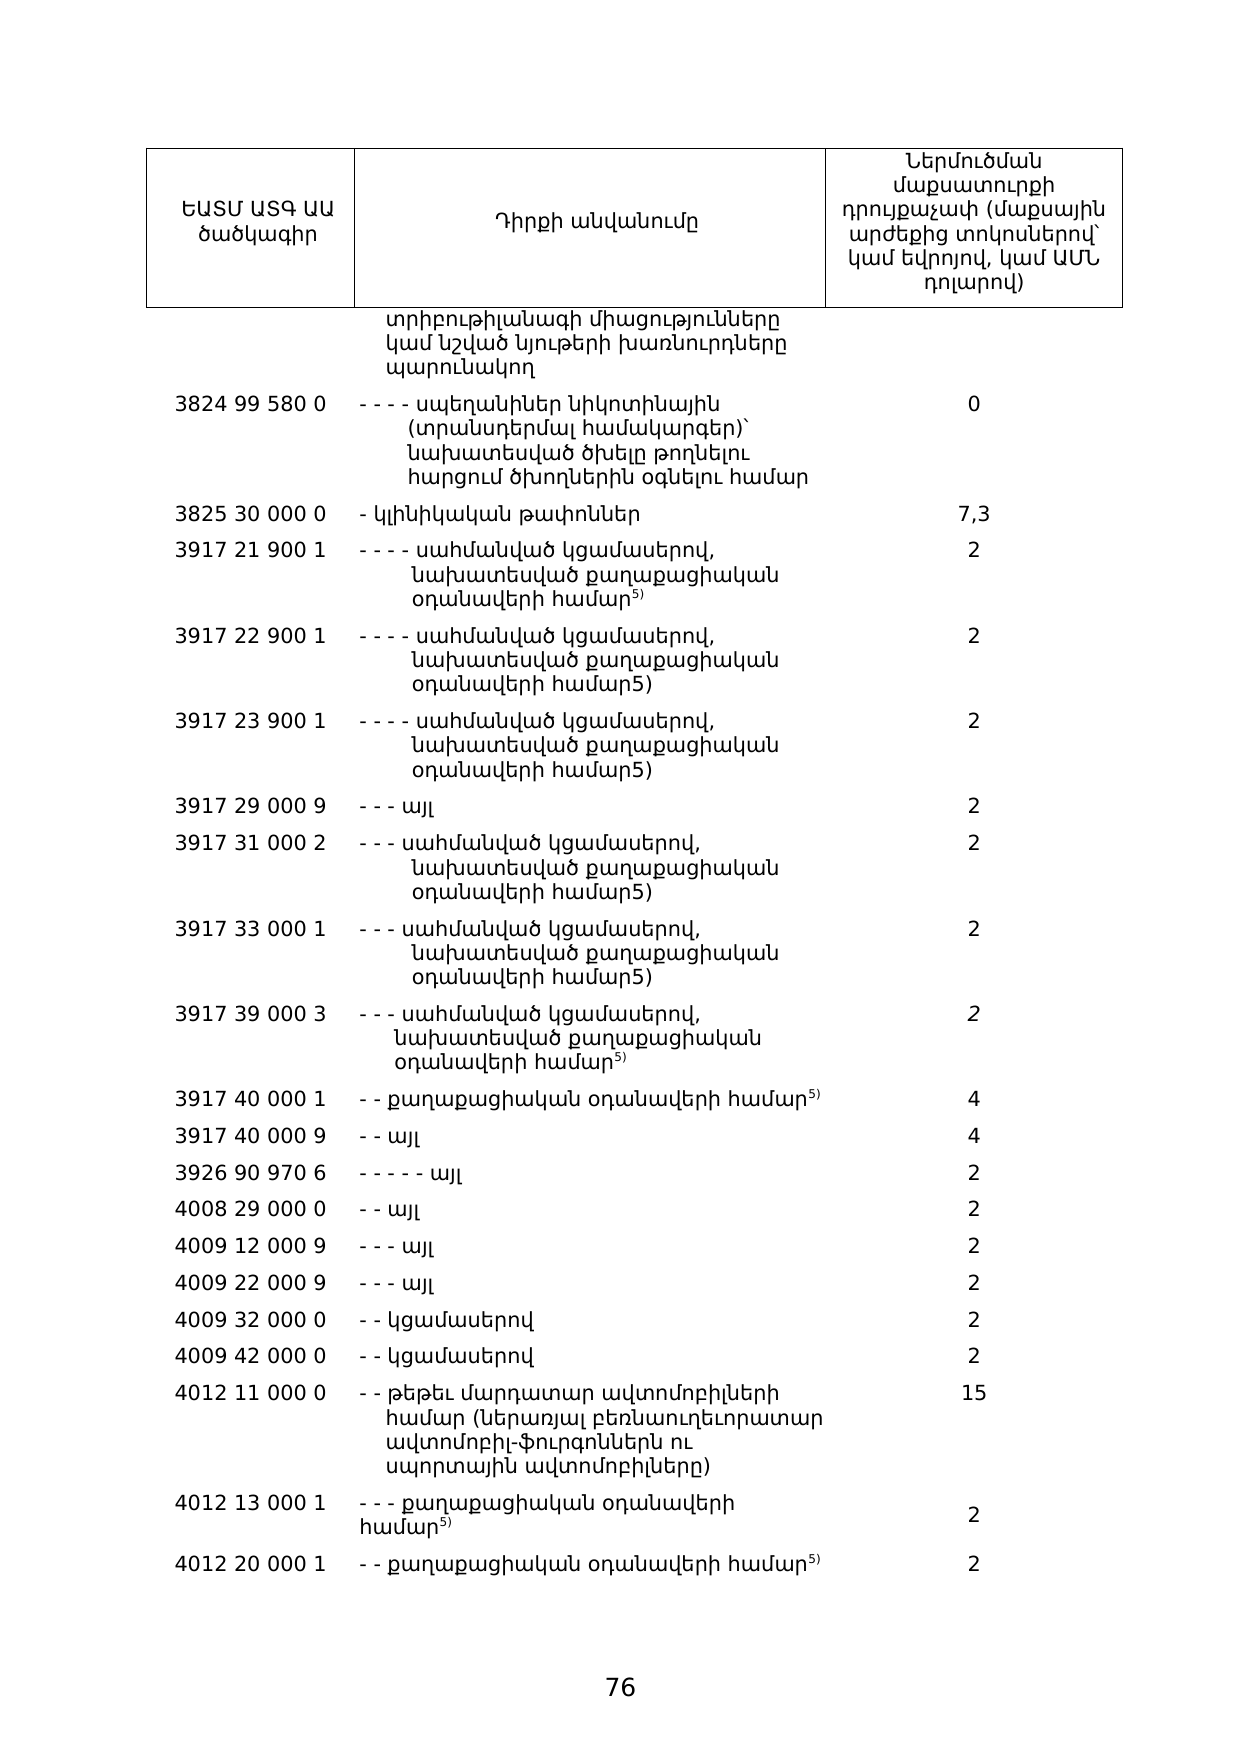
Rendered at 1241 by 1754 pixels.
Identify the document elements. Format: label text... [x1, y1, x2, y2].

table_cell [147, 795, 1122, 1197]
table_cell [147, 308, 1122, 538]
table_header Ներմուծման մաքսատուրքի դրույքաչափ (մաքսային արժեքից տոկոսներով՝ կամ եվրոյով, կամ ԱՄՆ դոլարով) [826, 149, 1122, 307]
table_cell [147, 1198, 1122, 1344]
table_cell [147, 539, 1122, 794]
table_header Դիրքի անվանումը [355, 149, 825, 307]
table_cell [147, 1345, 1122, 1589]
table_header ԵԱՏՄ ԱՏԳ ԱԱ ծածկագիր [147, 149, 354, 307]
